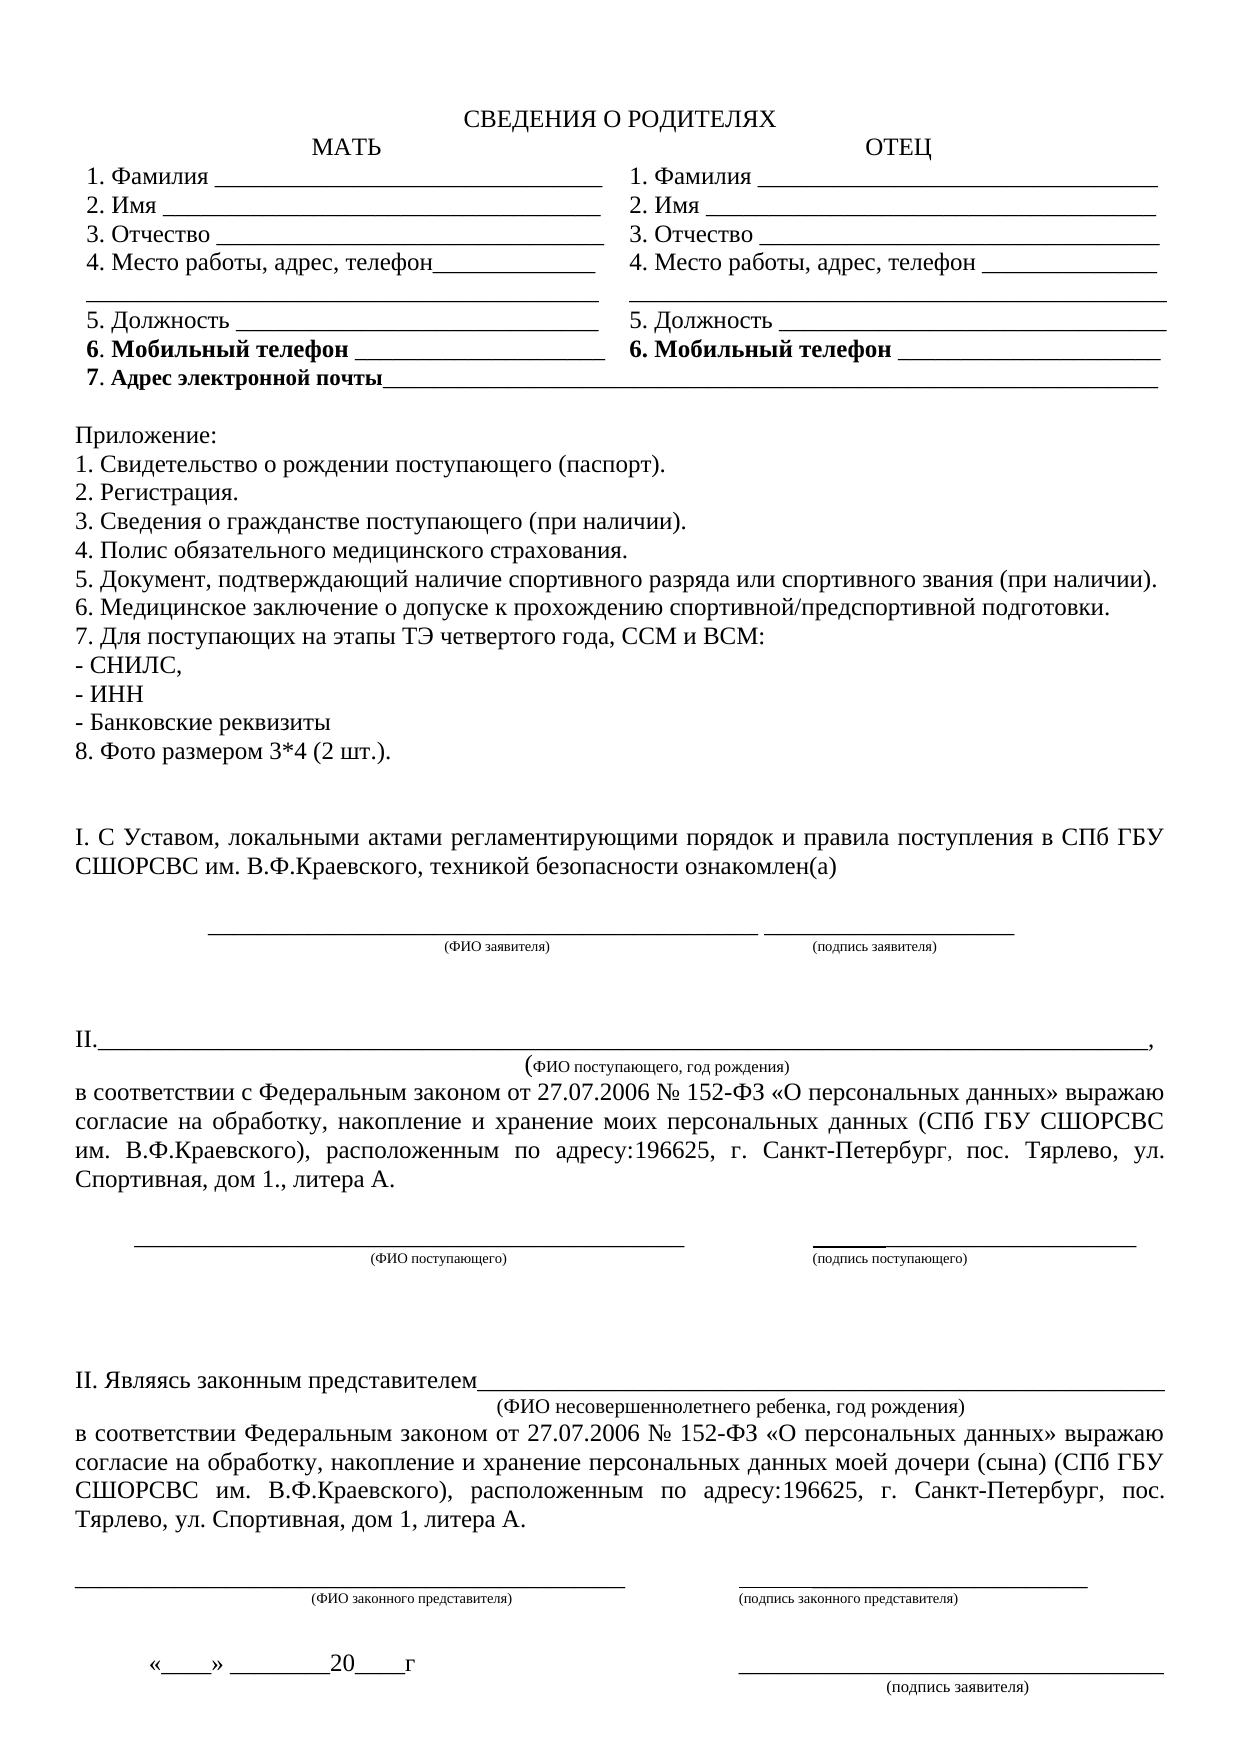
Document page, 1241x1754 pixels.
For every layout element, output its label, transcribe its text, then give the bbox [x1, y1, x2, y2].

table_cell ___________________________________________ [618, 276, 1179, 305]
table_cell 3. Отчество _______________________________ [75, 219, 618, 247]
text - Банковские реквизиты [75, 707, 1165, 736]
table_cell 2. Имя ____________________________________ [618, 190, 1179, 219]
text Приложение: [75, 420, 1165, 449]
text в соответствии с Федеральным законом от 27.07.2006 № 152-ФЗ «О персональных данных» выражаю согласие на обработку, накопление и хранение моих персональных данных (СПб ГБУ СШОРСВС им. В.Ф.Краевского), расположенным по адресу:196625, г. Санкт-Петербург, пос. Тярлево, ул. Спортивная, дом 1., литера А. [75, 1077, 1165, 1192]
text II. Являясь законным представителем_______________________________________________________ [75, 1365, 1165, 1394]
table_cell 5. Должность _______________________________ [618, 305, 1179, 334]
text I. С Уставом, локальными актами регламентирующими порядок и правила поступления в СПб ГБУ СШОРСВС им. В.Ф.Краевского, техникой безопасности ознакомлен(а) [75, 822, 1165, 880]
text «____» ________20____г __________________________________ [75, 1648, 1165, 1677]
table_cell _________________________________________ [75, 276, 618, 305]
text 8. Фото размером 3*4 (2 шт.). [75, 736, 1165, 765]
text (ФИО поступающего, год рождения) [75, 1052, 1165, 1077]
text 1. Свидетельство о рождении поступающего (паспорт). [75, 449, 1165, 477]
table_cell 4. Место работы, адрес, телефон_____________ [75, 248, 618, 276]
table_cell 5. Должность _____________________________ [75, 305, 618, 334]
table_cell 1. Фамилия _______________________________ [75, 161, 618, 190]
table_cell 6. Мобильный телефон _____________________ [618, 334, 1179, 362]
text 7. Для поступающих на этапы ТЭ четвертого года, ССМ и ВСМ: [75, 621, 1165, 650]
text СВЕДЕНИЯ О РОДИТЕЛЯХ [75, 104, 1165, 132]
text ____________________________________________ ____________________ [208, 909, 1165, 937]
text 6. Медицинское заключение о допуске к прохождению спортивной/предспортивной подготовки. [75, 592, 1165, 621]
text - СНИЛС, [75, 650, 1165, 679]
text (подпись заявителя) [75, 1677, 1165, 1696]
table_cell 4. Место работы, адрес, телефон ______________ [618, 248, 1179, 276]
table_header МАТЬ [75, 133, 618, 161]
text II.____________________________________________________________________________________, [75, 1024, 1165, 1052]
text (ФИО несовершеннолетнего ребенка, год рождения) [222, 1394, 1165, 1418]
text - ИНН [75, 679, 1165, 707]
text 4. Полис обязательного медицинского страхования. [75, 535, 1165, 564]
table_cell 3. Отчество ________________________________ [618, 219, 1179, 247]
text (ФИО заявителя) (подпись заявителя) [208, 937, 1165, 966]
text 3. Сведения о гражданстве поступающего (при наличии). [75, 506, 1165, 535]
text (ФИО поступающего) (подпись поступающего) [134, 1250, 1165, 1279]
table_header ОТЕЦ [618, 133, 1179, 161]
table_cell 2. Имя ___________________________________ [75, 190, 618, 219]
table_cell 6. Мобильный телефон ____________________ [75, 334, 618, 362]
table_cell 7. Адрес электронной почты______________________________________________________________ [75, 363, 1179, 391]
text ____________________________________________ ______________________ [75, 1562, 1165, 1590]
text 5. Документ, подтверждающий наличие спортивного разряда или спортивного звания (при наличии). [75, 564, 1165, 592]
text 2. Регистрация. [75, 477, 1165, 506]
text в соответствии Федеральным законом от 27.07.2006 № 152-ФЗ «О персональных данных» выражаю согласие на обработку, накопление и хранение персональных данных моей дочери (сына) (СПб ГБУ СШОРСВС им. В.Ф.Краевского), расположенным по адресу:196625, г. Санкт-Петербург, пос. Тярлево, ул. Спортивная, дом 1, литера А. [75, 1418, 1165, 1533]
table_cell 1. Фамилия ________________________________ [618, 161, 1179, 190]
text (ФИО законного представителя) (подпись законного представителя) [75, 1590, 1165, 1619]
text ____________________________________________ ____________________ [134, 1221, 1165, 1250]
